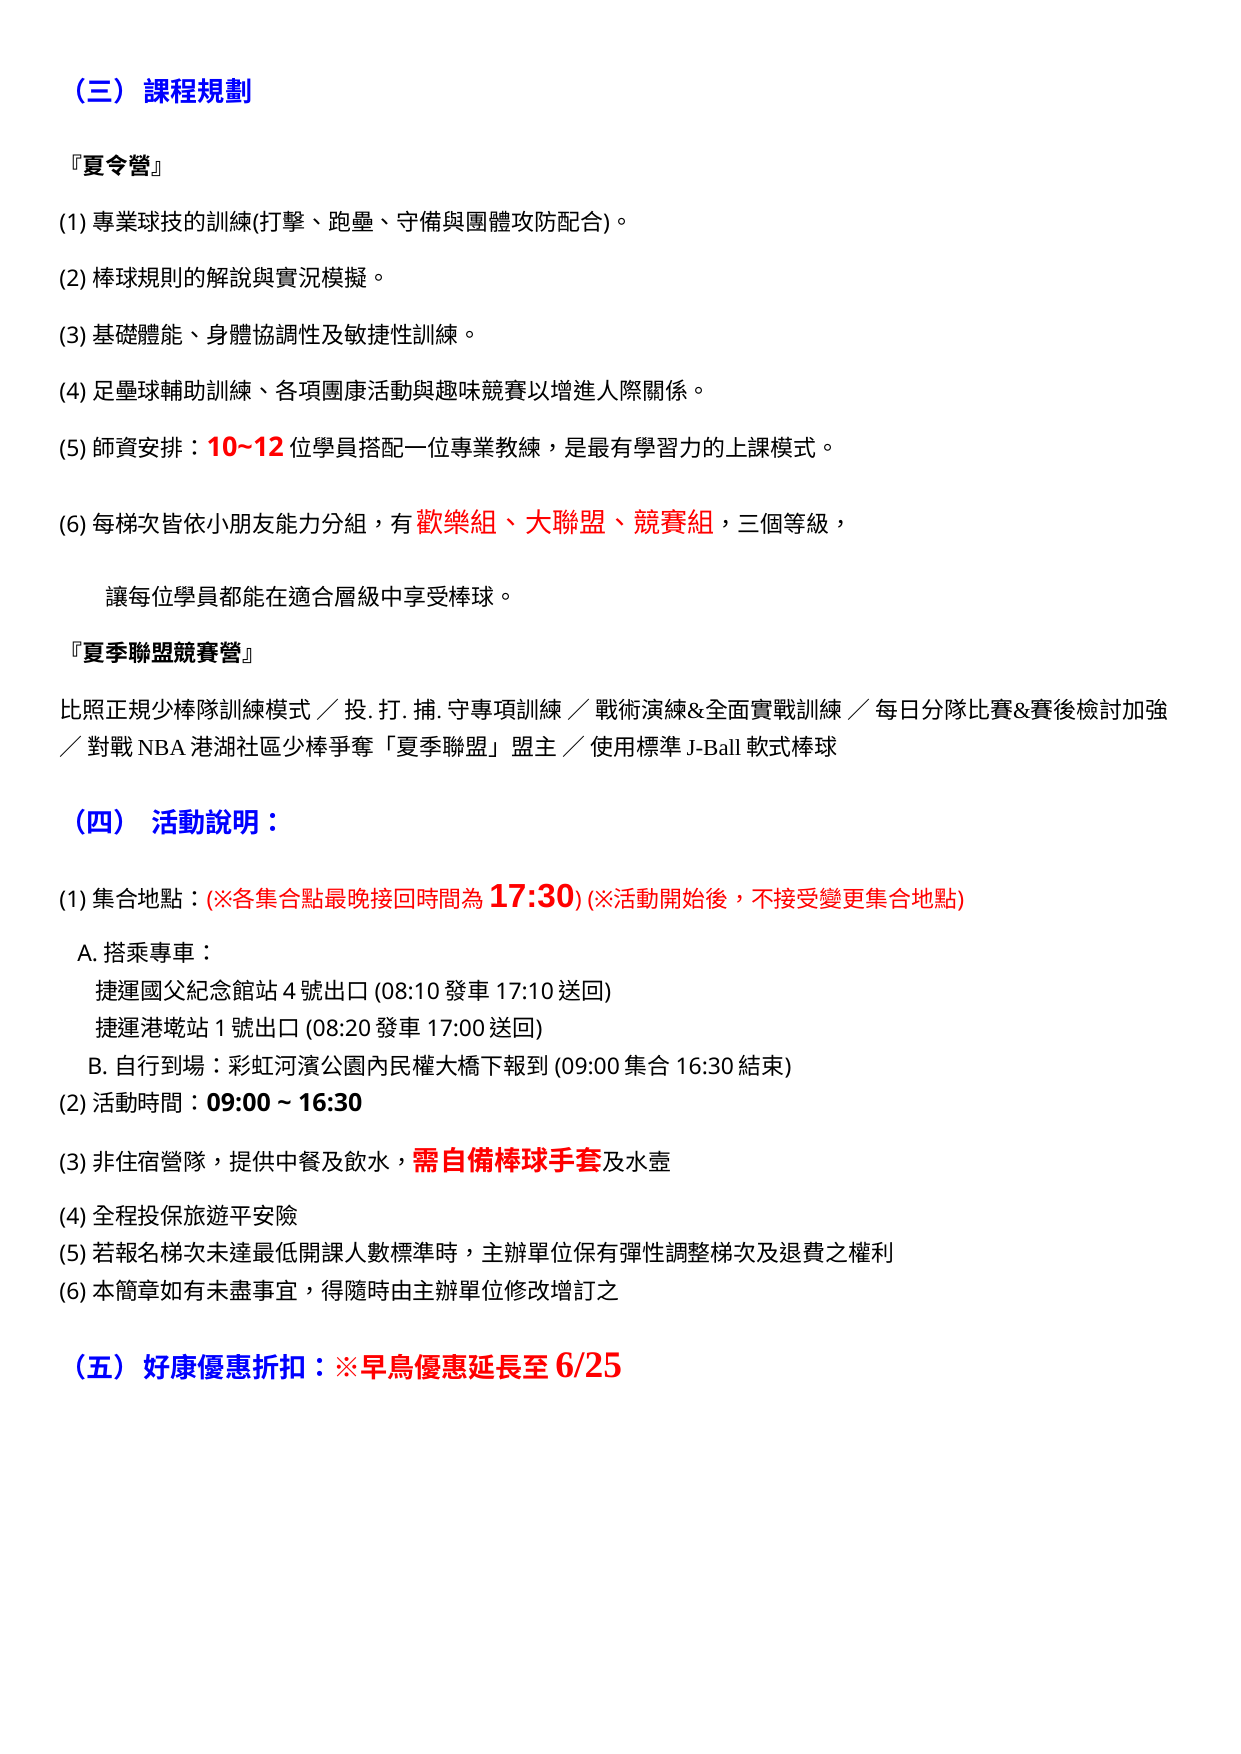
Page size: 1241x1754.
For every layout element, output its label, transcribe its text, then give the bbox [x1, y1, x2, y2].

text (1) 集合地點：(※各集合點最晚接回時間為17:30) (※活動開始後，不接受變更集合地點) [59, 858, 1181, 933]
text (4) 足壘球輔助訓練、各項團康活動與趣味競賽以增進人際關係。 [59, 371, 1181, 408]
text (5) 師資安排：10~12位學員搭配一位專業教練，是最有學習力的上課模式。 [59, 427, 1181, 464]
list 課程規劃 [59, 52, 1181, 127]
text (6) 本簡章如有未盡事宜，得隨時由主辦單位修改增訂之 [59, 1271, 1181, 1308]
text 捷運國父紀念館站4號出口 (08:10發車 17:10送回) [59, 971, 1181, 1008]
text 比照正規少棒隊訓練模式 ／ 投. 打. 捕. 守專項訓練 ／ 戰術演練&全面實戰訓練 ／ 每日分隊比賽&賽後檢討加強 ／ 對戰NBA港湖社區少棒爭奪「夏季聯盟」盟主 ／ 使用標準J-Ball軟式棒球 [59, 689, 1181, 764]
text 『夏令營』 [59, 146, 1181, 183]
text A. 搭乘專車： [59, 933, 1181, 971]
text (6) 每梯次皆依小朋友能力分組，有 歡樂組、大聯盟、競賽組，三個等級， [59, 483, 1181, 558]
text (5) 若報名梯次未達最低開課人數標準時，主辦單位保有彈性調整梯次及退費之權利 [59, 1233, 1181, 1271]
text (4) 全程投保旅遊平安險 [59, 1196, 1181, 1233]
text (3) 基礎體能、身體協調性及敏捷性訓練。 [59, 314, 1181, 352]
text 捷運港墘站1號出口 (08:20發車 17:00送回) [59, 1008, 1181, 1046]
text (2) 活動時間：09:00 ~ 16:30 [59, 1083, 1181, 1121]
list 好康優惠折扣：※早鳥優惠延長至6/25 [59, 1327, 1181, 1402]
text (3) 非住宿營隊，提供中餐及飲水，需自備棒球手套及水壼 [59, 1121, 1181, 1196]
text B. 自行到場：彩虹河濱公園內民權大橋下報到 (09:00集合 16:30結束) [59, 1046, 1181, 1083]
text (1) 專業球技的訓練(打擊、跑壘、守備與團體攻防配合)。 [59, 202, 1181, 239]
text 『夏季聯盟競賽營』 [59, 633, 1181, 671]
text 讓每位學員都能在適合層級中享受棒球。 [59, 577, 1181, 614]
text (2) 棒球規則的解說與實況模擬。 [59, 258, 1181, 296]
list 活動說明： [59, 783, 1181, 858]
